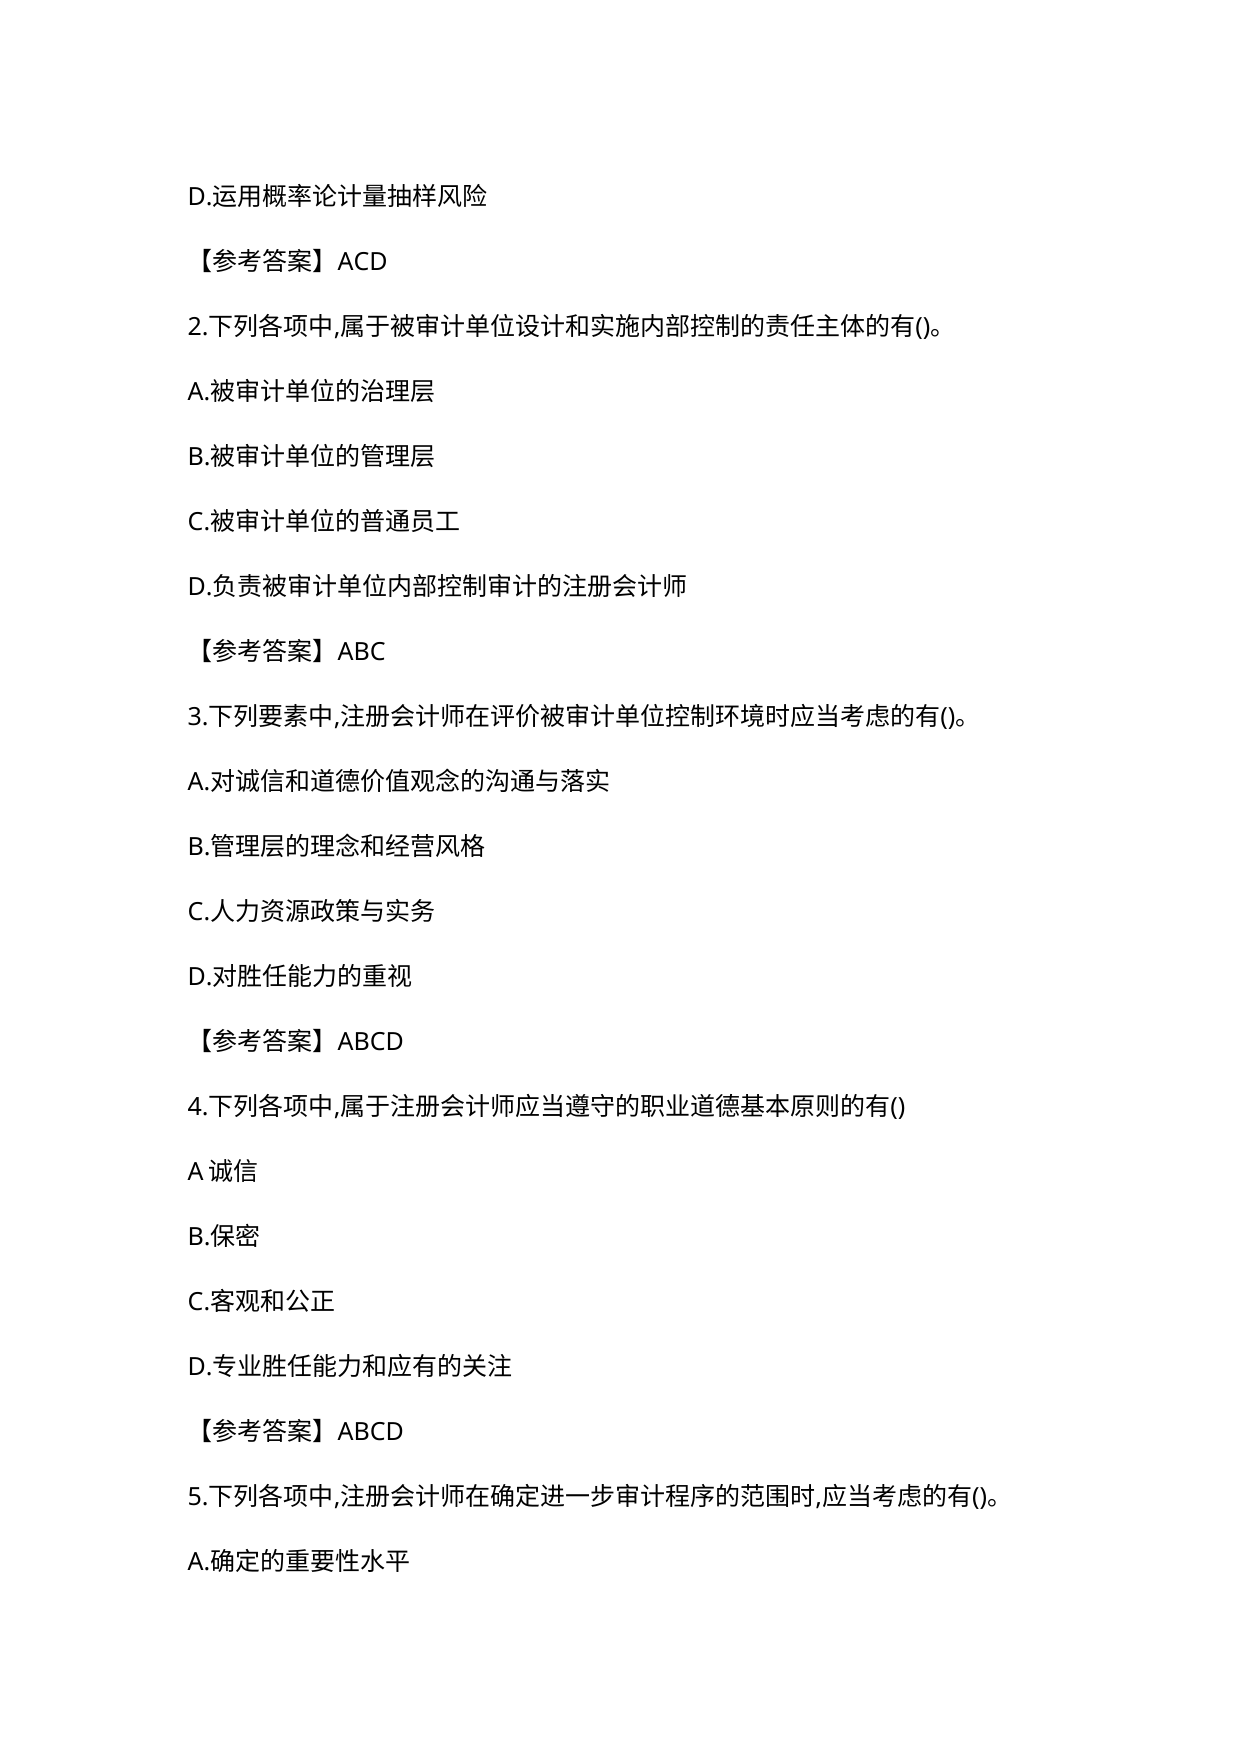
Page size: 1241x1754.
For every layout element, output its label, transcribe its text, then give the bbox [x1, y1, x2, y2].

text 【参考答案】ABCD [187, 1397, 1053, 1462]
text B.被审计单位的管理层 [187, 422, 1053, 487]
text A.对诚信和道德价值观念的沟通与落实 [187, 747, 1053, 812]
text D.对胜任能力的重视 [187, 942, 1053, 1007]
text A诚信 [187, 1137, 1053, 1202]
text D.专业胜任能力和应有的关注 [187, 1332, 1053, 1397]
text D.运用概率论计量抽样风险 [187, 162, 1053, 227]
text 4.下列各项中,属于注册会计师应当遵守的职业道德基本原则的有() [187, 1072, 1053, 1137]
text 2.下列各项中,属于被审计单位设计和实施内部控制的责任主体的有()。 [187, 292, 1053, 357]
text 【参考答案】ACD [187, 227, 1053, 292]
text 【参考答案】ABC [187, 617, 1053, 682]
text C.被审计单位的普通员工 [187, 487, 1053, 552]
text B.保密 [187, 1202, 1053, 1267]
text B.管理层的理念和经营风格 [187, 812, 1053, 877]
text 5.下列各项中,注册会计师在确定进一步审计程序的范围时,应当考虑的有()。 [187, 1462, 1053, 1527]
text 【参考答案】ABCD [187, 1007, 1053, 1072]
text 3.下列要素中,注册会计师在评价被审计单位控制环境时应当考虑的有()。 [187, 682, 1053, 747]
text A.确定的重要性水平 [187, 1527, 1053, 1592]
text C.客观和公正 [187, 1267, 1053, 1332]
text C.人力资源政策与实务 [187, 877, 1053, 942]
text A.被审计单位的治理层 [187, 357, 1053, 422]
text D.负责被审计单位内部控制审计的注册会计师 [187, 552, 1053, 617]
